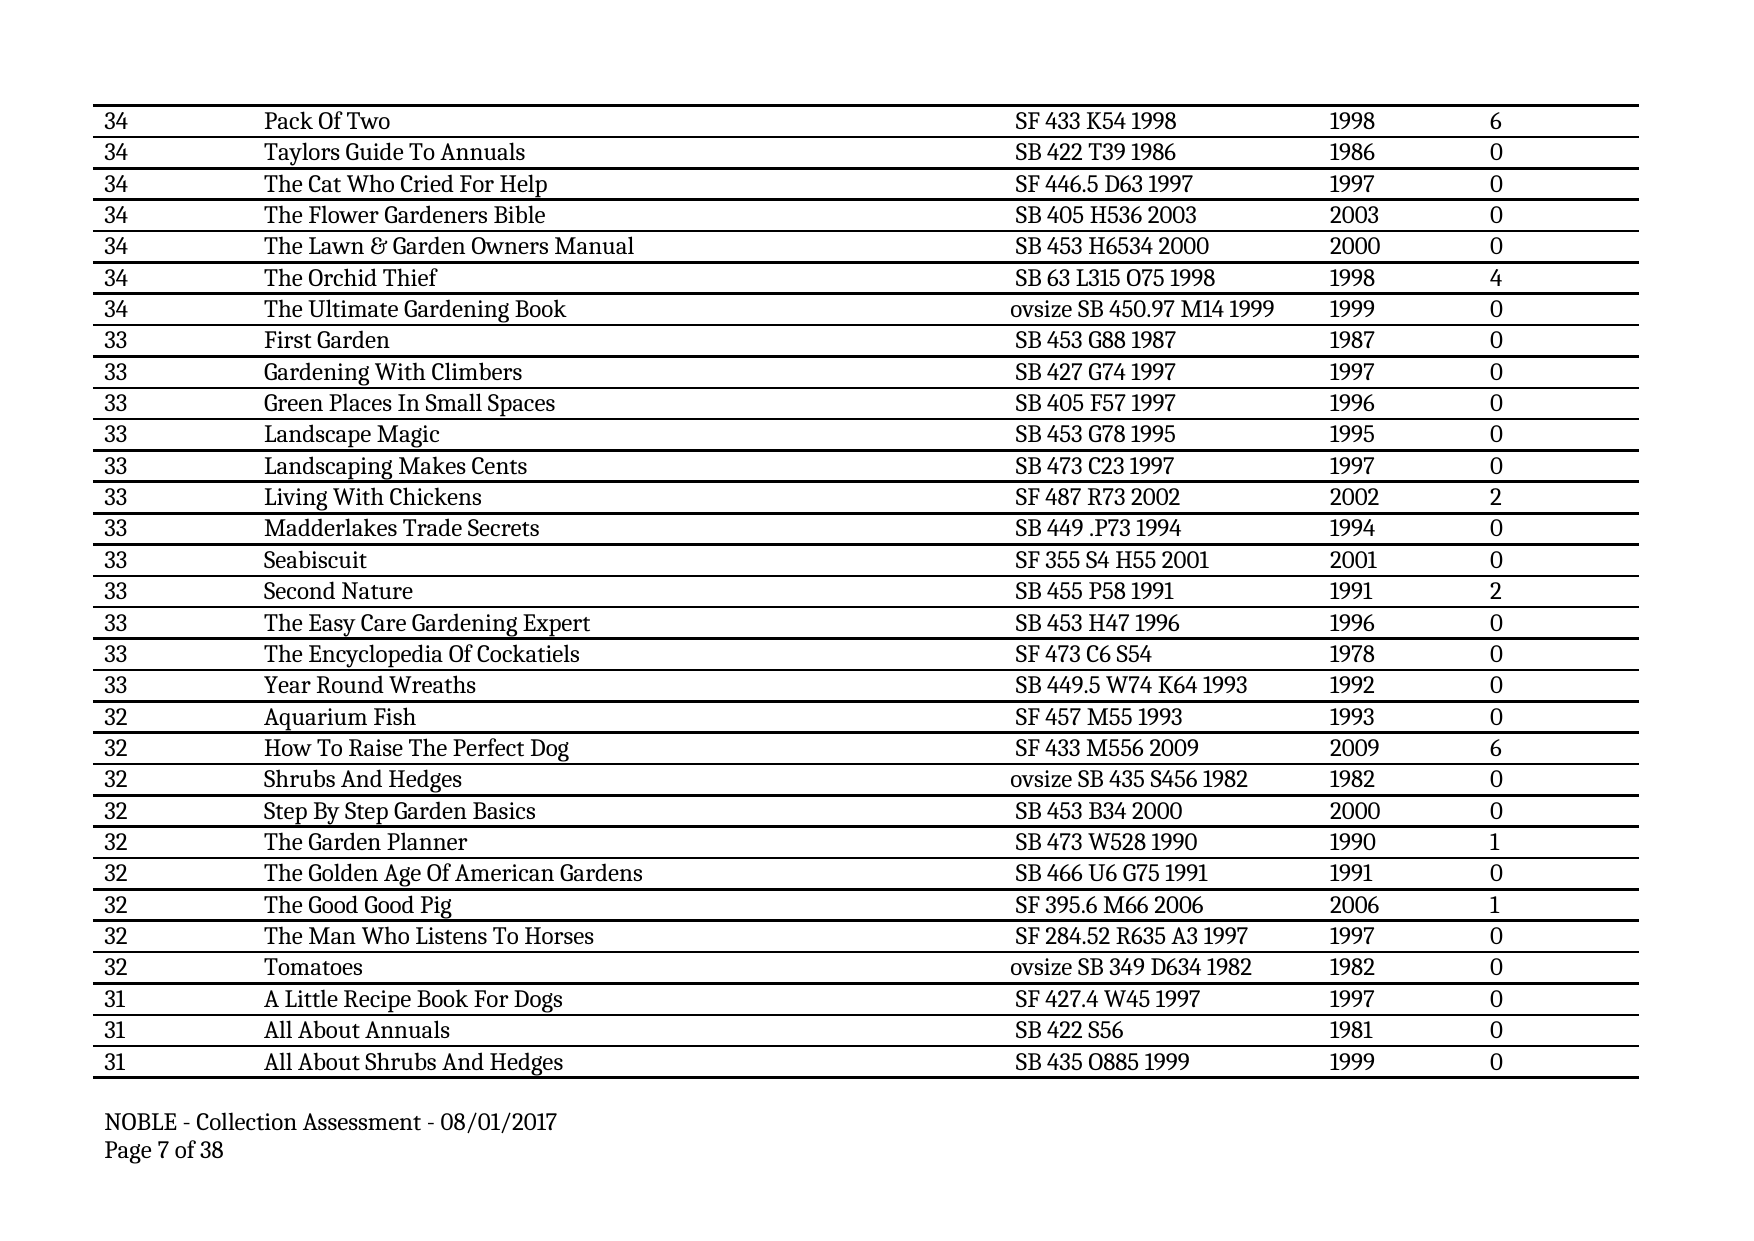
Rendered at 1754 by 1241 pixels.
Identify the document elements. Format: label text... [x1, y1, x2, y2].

table_cell 0 [1479, 546, 1638, 574]
table_cell Landscaping Makes Cents [253, 452, 999, 480]
table_cell 1991 [1319, 577, 1478, 606]
table_cell 1994 [1319, 515, 1478, 543]
table_cell 1997 [1319, 358, 1478, 386]
table_cell 0 [1479, 985, 1638, 1013]
table_cell 2 [1479, 577, 1638, 606]
table_cell The Easy Care Gardening Expert [253, 608, 999, 637]
table_cell 31 [93, 1047, 253, 1076]
table_cell 1997 [1319, 985, 1478, 1013]
table_cell 0 [1479, 797, 1638, 825]
table_cell ovsize SB 349 D634 1982 [999, 953, 1319, 982]
table_cell 32 [93, 859, 253, 888]
table_cell 1996 [1319, 608, 1478, 637]
table_cell SF 457 M55 1993 [999, 703, 1319, 731]
table_cell SF 395.6 M66 2006 [999, 891, 1319, 919]
table_cell 32 [93, 734, 253, 763]
table_cell 1 [1479, 891, 1638, 919]
table_cell Green Places In Small Spaces [253, 389, 999, 418]
table_cell 0 [1479, 201, 1638, 229]
table_cell 33 [93, 420, 253, 449]
table_cell Tomatoes [253, 953, 999, 982]
table_cell 33 [93, 389, 253, 418]
table_cell 32 [93, 797, 253, 825]
table_cell 1981 [1319, 1016, 1478, 1045]
table_cell Taylors Guide To Annuals [253, 138, 999, 167]
table_cell SB 427 G74 1997 [999, 358, 1319, 386]
table_cell SF 446.5 D63 1997 [999, 170, 1319, 198]
table_cell 0 [1479, 1047, 1638, 1076]
table_cell SB 405 F57 1997 [999, 389, 1319, 418]
table_cell SB 449.5 W74 K64 1993 [999, 671, 1319, 700]
table_cell All About Annuals [253, 1016, 999, 1045]
table_cell 0 [1479, 358, 1638, 386]
table_cell 32 [93, 703, 253, 731]
table_cell Gardening With Climbers [253, 358, 999, 386]
table_cell Step By Step Garden Basics [253, 797, 999, 825]
table_cell The Lawn & Garden Owners Manual [253, 232, 999, 261]
table_cell 0 [1479, 232, 1638, 261]
table_cell SF 433 M556 2009 [999, 734, 1319, 763]
table_cell 1991 [1319, 859, 1478, 888]
table_cell 0 [1479, 389, 1638, 418]
table_cell 33 [93, 640, 253, 668]
table_cell 2 [1479, 483, 1638, 512]
table_cell SB 473 C23 1997 [999, 452, 1319, 480]
table_cell 32 [93, 828, 253, 857]
table_cell 33 [93, 358, 253, 386]
table_cell The Orchid Thief [253, 264, 999, 292]
table_cell ovsize SB 450.97 M14 1999 [999, 295, 1319, 324]
table_cell 0 [1479, 608, 1638, 637]
table_cell 31 [93, 1016, 253, 1045]
table_cell SF 284.52 R635 A3 1997 [999, 922, 1319, 951]
table_cell 0 [1479, 420, 1638, 449]
table_cell The Garden Planner [253, 828, 999, 857]
table_cell 34 [93, 107, 253, 136]
table_cell 33 [93, 671, 253, 700]
table_cell SB 455 P58 1991 [999, 577, 1319, 606]
table_cell SB 453 G78 1995 [999, 420, 1319, 449]
table_cell 0 [1479, 703, 1638, 731]
table_cell First Garden [253, 326, 999, 355]
table_cell 0 [1479, 515, 1638, 543]
table_cell 0 [1479, 859, 1638, 888]
table_cell SB 63 L315 O75 1998 [999, 264, 1319, 292]
table_cell The Cat Who Cried For Help [253, 170, 999, 198]
table_cell 4 [1479, 264, 1638, 292]
table_cell 33 [93, 515, 253, 543]
table_cell 1998 [1319, 264, 1478, 292]
table_cell 1999 [1319, 1047, 1478, 1076]
table_cell 0 [1479, 170, 1638, 198]
table_cell 0 [1479, 765, 1638, 794]
table_cell 32 [93, 891, 253, 919]
table_cell 1995 [1319, 420, 1478, 449]
table_cell Aquarium Fish [253, 703, 999, 731]
table_cell 1993 [1319, 703, 1478, 731]
table_cell 0 [1479, 953, 1638, 982]
table_cell The Good Good Pig [253, 891, 999, 919]
table_cell 2000 [1319, 232, 1478, 261]
table_cell 33 [93, 608, 253, 637]
table_cell 2001 [1319, 546, 1478, 574]
table_cell The Flower Gardeners Bible [253, 201, 999, 229]
table_cell A Little Recipe Book For Dogs [253, 985, 999, 1013]
table_cell 2006 [1319, 891, 1478, 919]
table_cell 1997 [1319, 922, 1478, 951]
table_cell Second Nature [253, 577, 999, 606]
table_cell 0 [1479, 922, 1638, 951]
table_cell SB 453 B34 2000 [999, 797, 1319, 825]
table_cell Madderlakes Trade Secrets [253, 515, 999, 543]
table_cell 1987 [1319, 326, 1478, 355]
table_cell The Man Who Listens To Horses [253, 922, 999, 951]
table_cell 1978 [1319, 640, 1478, 668]
table_cell Year Round Wreaths [253, 671, 999, 700]
table_cell Pack Of Two [253, 107, 999, 136]
table_cell Living With Chickens [253, 483, 999, 512]
table_cell SF 355 S4 H55 2001 [999, 546, 1319, 574]
table_cell 0 [1479, 1016, 1638, 1045]
table_cell 32 [93, 922, 253, 951]
table_cell 34 [93, 295, 253, 324]
table_cell SB 422 S56 [999, 1016, 1319, 1045]
table_cell ovsize SB 435 S456 1982 [999, 765, 1319, 794]
table_cell 1982 [1319, 953, 1478, 982]
table_cell 1 [1479, 828, 1638, 857]
table_cell SB 405 H536 2003 [999, 201, 1319, 229]
table_cell 1997 [1319, 452, 1478, 480]
table_cell 33 [93, 546, 253, 574]
table_cell 34 [93, 232, 253, 261]
table_cell 1996 [1319, 389, 1478, 418]
table_cell How To Raise The Perfect Dog [253, 734, 999, 763]
table_cell 1997 [1319, 170, 1478, 198]
table_cell 1982 [1319, 765, 1478, 794]
table_cell 1999 [1319, 295, 1478, 324]
table_cell 31 [93, 985, 253, 1013]
table_cell Shrubs And Hedges [253, 765, 999, 794]
table_cell SB 453 G88 1987 [999, 326, 1319, 355]
table_cell 33 [93, 326, 253, 355]
table_cell 34 [93, 138, 253, 167]
table_cell Landscape Magic [253, 420, 999, 449]
table_cell SB 473 W528 1990 [999, 828, 1319, 857]
table_cell 0 [1479, 138, 1638, 167]
table_cell 2002 [1319, 483, 1478, 512]
table_cell SF 427.4 W45 1997 [999, 985, 1319, 1013]
table_cell 1990 [1319, 828, 1478, 857]
table_cell SB 435 O885 1999 [999, 1047, 1319, 1076]
table_cell 32 [93, 765, 253, 794]
table_cell The Ultimate Gardening Book [253, 295, 999, 324]
table_cell SB 466 U6 G75 1991 [999, 859, 1319, 888]
table_cell SF 473 C6 S54 [999, 640, 1319, 668]
table_cell SB 453 H47 1996 [999, 608, 1319, 637]
table_cell All About Shrubs And Hedges [253, 1047, 999, 1076]
table_cell 2000 [1319, 797, 1478, 825]
table_cell 2009 [1319, 734, 1478, 763]
table_cell 2003 [1319, 201, 1478, 229]
table_cell 32 [93, 953, 253, 982]
table_cell 33 [93, 452, 253, 480]
table_cell SF 487 R73 2002 [999, 483, 1319, 512]
table_cell 34 [93, 170, 253, 198]
table_cell 0 [1479, 452, 1638, 480]
table_cell 34 [93, 264, 253, 292]
table_cell 34 [93, 201, 253, 229]
table_cell 1986 [1319, 138, 1478, 167]
table_cell SB 422 T39 1986 [999, 138, 1319, 167]
table_cell 0 [1479, 326, 1638, 355]
table_cell Seabiscuit [253, 546, 999, 574]
table_cell 6 [1479, 107, 1638, 136]
table_cell 33 [93, 483, 253, 512]
table_cell SB 453 H6534 2000 [999, 232, 1319, 261]
table_cell The Golden Age Of American Gardens [253, 859, 999, 888]
table_cell 33 [93, 577, 253, 606]
table_cell SB 449 .P73 1994 [999, 515, 1319, 543]
table_cell 6 [1479, 734, 1638, 763]
table_cell The Encyclopedia Of Cockatiels [253, 640, 999, 668]
table_cell SF 433 K54 1998 [999, 107, 1319, 136]
table_cell 1992 [1319, 671, 1478, 700]
table_cell 0 [1479, 640, 1638, 668]
table_cell 0 [1479, 671, 1638, 700]
table_cell 0 [1479, 295, 1638, 324]
table_cell 1998 [1319, 107, 1478, 136]
